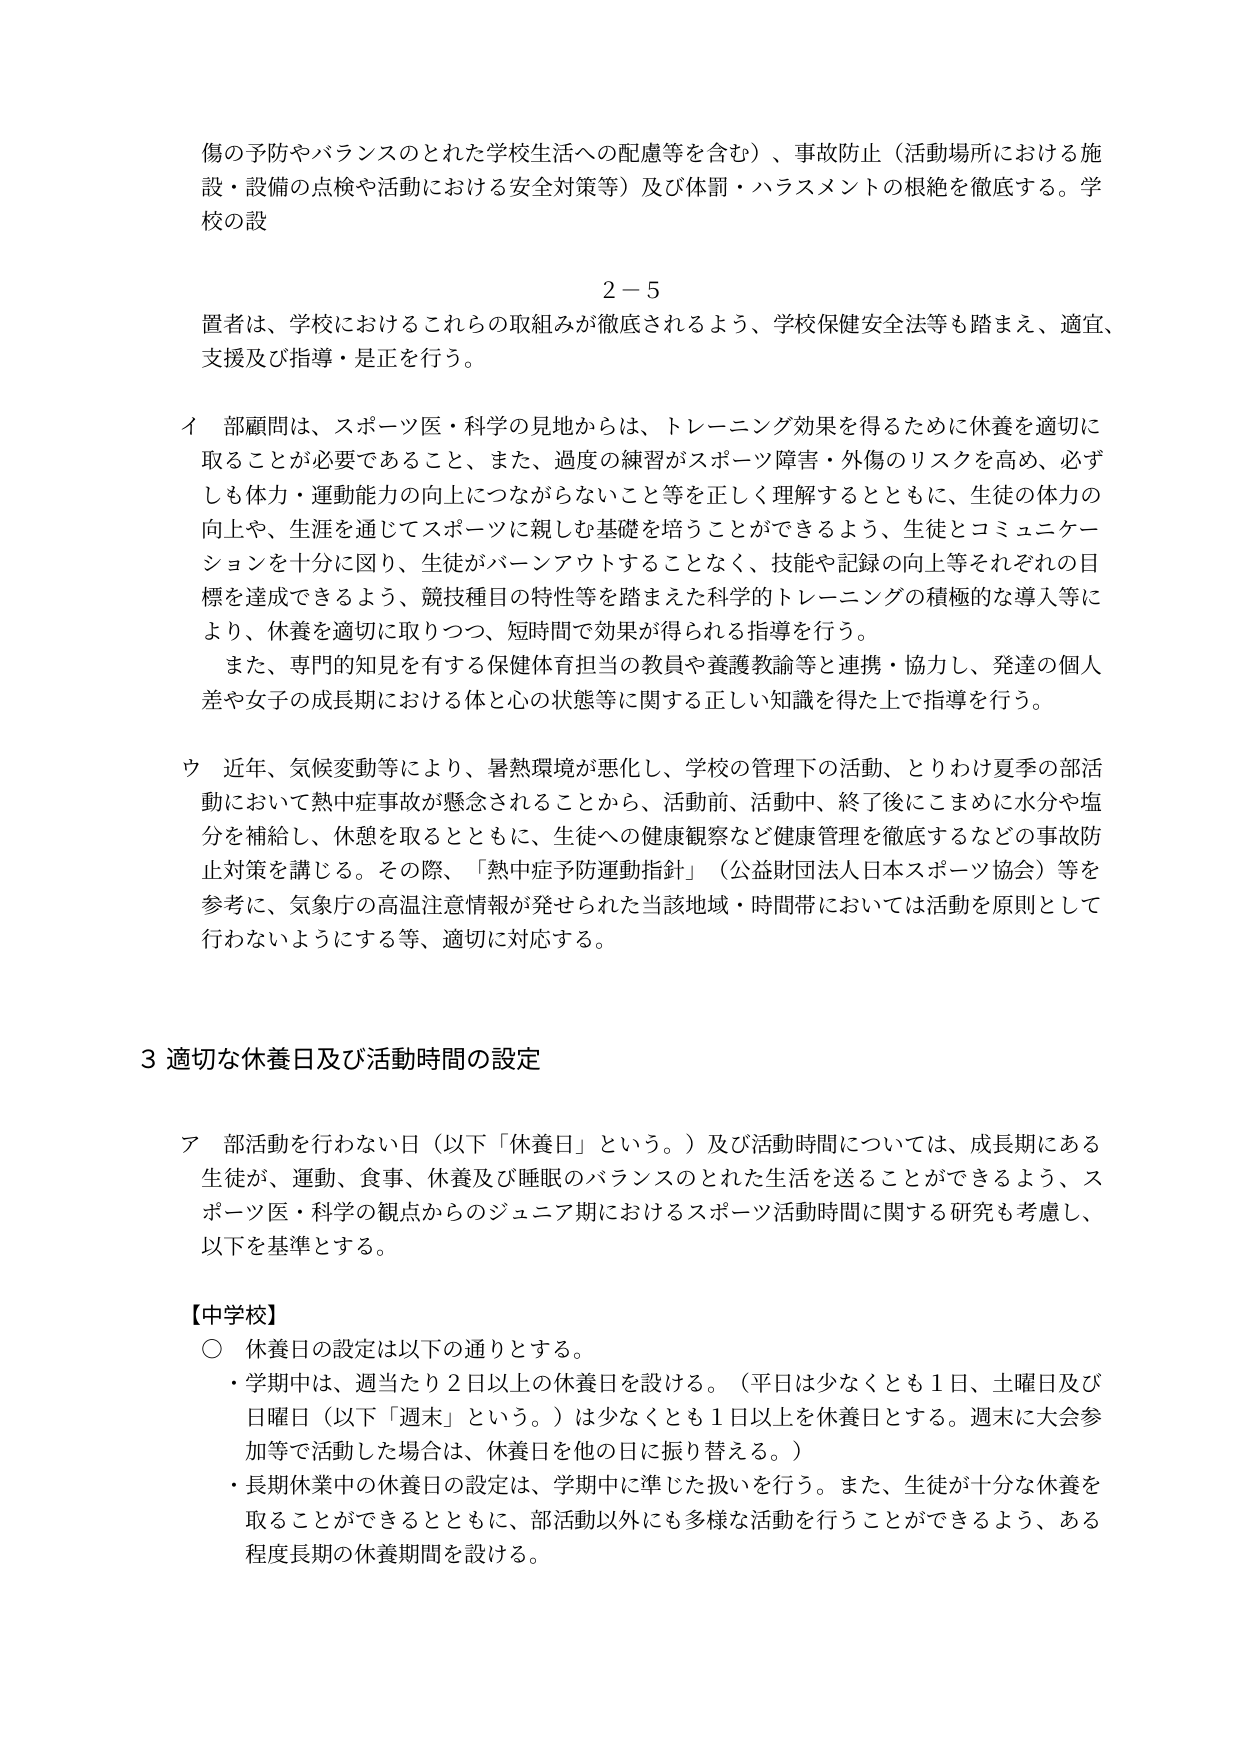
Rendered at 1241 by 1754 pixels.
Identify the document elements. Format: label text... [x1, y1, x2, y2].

text ・長期休業中の休養日の設定は、学期中に準じた扱いを行う。また、生徒が十分な休養を取ることができるとともに、部活動以外にも多様な活動を行うことができるよう、ある程度長期の休養期間を設ける。 [223, 1467, 1104, 1570]
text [158, 135, 1104, 237]
text ア 部活動を行わない日（以下「休養日」という。）及び活動時間については、成長期にある生徒が、運動、食事、休養及び睡眠のバランスのとれた生活を送ることができるよう、スポーツ医・科学の観点からのジュニア期におけるスポーツ活動時間に関する研究も考慮し、以下を基準とする。 [179, 1126, 1104, 1262]
text 置者は、学校におけるこれらの取組みが徹底されるよう、学校保健安全法等も踏まえ、適宜、支援及び指導・是正を行う。 [201, 306, 1104, 374]
text 【中学校】 [136, 1297, 1104, 1331]
text ・学期中は、週当たり２日以上の休養日を設ける。（平日は少なくとも１日、土曜日及び日曜日（以下「週末」という。）は少なくとも１日以上を休養日とする。週末に大会参加等で活動した場合は、休養日を他の日に振り替える。） [223, 1365, 1104, 1467]
text ３ 適切な休養日及び活動時間の設定 [136, 1023, 1104, 1092]
text また、専門的知見を有する保健体育担当の教員や養護教諭等と連携・協力し、発達の個人差や女子の成長期における体と心の状態等に関する正しい知識を得た上で指導を行う。 [201, 647, 1104, 716]
text ２－５ [158, 272, 1104, 306]
text ○ 休養日の設定は以下の通りとする。 [136, 1331, 1104, 1365]
text イ 部顧問は、スポーツ医・科学の見地からは、トレーニング効果を得るために休養を適切に取ることが必要であること、また、過度の練習がスポーツ障害・外傷のリスクを高め、必ずしも体力・運動能力の向上につながらないこと等を正しく理解するとともに、生徒の体力の向上や、生涯を通じてスポーツに親しむ基礎を培うことができるよう、生徒とコミュニケーションを十分に図り、生徒がバーンアウトすることなく、技能や記録の向上等それぞれの目標を達成できるよう、競技種目の特性等を踏まえた科学的トレーニングの積極的な導入等により、休養を適切に取りつつ、短時間で効果が得られる指導を行う。 [179, 408, 1104, 647]
text ウ 近年、気候変動等により、暑熱環境が悪化し、学校の管理下の活動、とりわけ夏季の部活動において熱中症事故が懸念されることから、活動前、活動中、終了後にこまめに水分や塩分を補給し、休憩を取るとともに、生徒への健康観察など健康管理を徹底するなどの事故防止対策を講じる。その際、「熱中症予防運動指針」（公益財団法人日本スポーツ協会）等を参考に、気象庁の高温注意情報が発せられた当該地域・時間帯においては活動を原則として行わないようにする等、適切に対応する。 [136, 750, 1104, 955]
